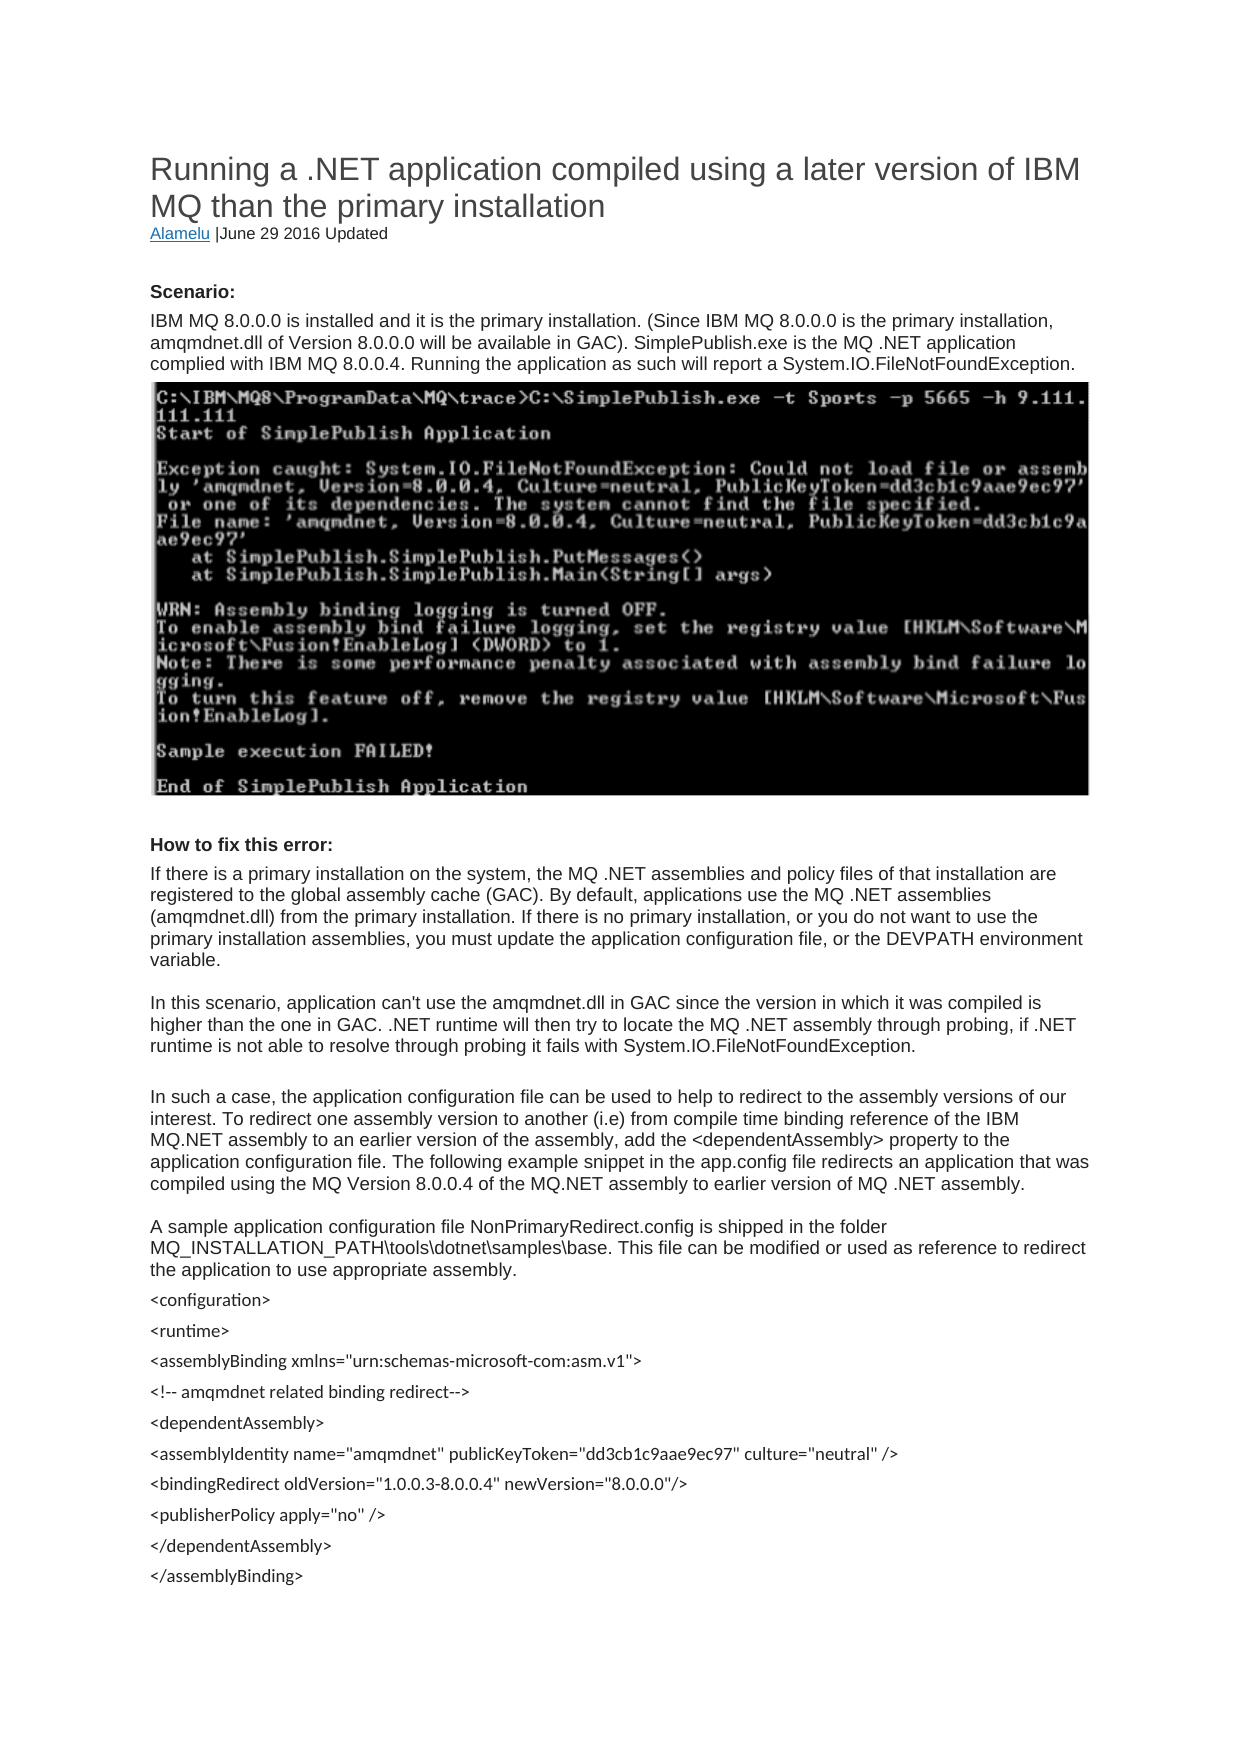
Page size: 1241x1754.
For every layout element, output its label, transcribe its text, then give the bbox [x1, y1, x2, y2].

text Scenario: [150, 281, 1090, 302]
text <dependentAssembly> [150, 1411, 1090, 1434]
text Alamelu |June 29 2016 Updated [150, 224, 1090, 243]
text <publisherPolicy apply="no" /> [150, 1503, 1090, 1526]
text If there is a primary installation on the system, the MQ .NET assemblies and policy files of that installation are registered to the global assembly cache (GAC). By default, applications use the MQ .NET assemblies (amqmdnet.dll) from the primary installation. If there is no primary installation, or you do not want to use the primary installation assemblies, you must update the application configuration file, or the DEVPATH environment variable. [150, 863, 1090, 971]
text <assemblyIdentity name="amqmdnet" publicKeyToken="dd3cb1c9aae9ec97" culture="neutral" /> [150, 1442, 1090, 1464]
text IBM MQ 8.0.0.0 is installed and it is the primary installation. (Since IBM MQ 8.0.0.0 is the primary installation, amqmdnet.dll of Version 8.0.0.0 will be available in GAC). SimplePublish.exe is the MQ .NET application complied with IBM MQ 8.0.0.4. Running the application as such will report a System.IO.FileNotFoundException. [150, 310, 1090, 374]
text </assemblyBinding> [150, 1564, 1090, 1587]
text Running a .NET application compiled using a later version of IBM MQ than the primary installation [150, 150, 1090, 224]
text <bindingRedirect oldVersion="1.0.0.3-8.0.0.4" newVersion="8.0.0.0"/> [150, 1472, 1090, 1495]
text How to fix this error: [150, 833, 1090, 855]
text A sample application configuration file NonPrimaryRedirect.config is shipped in the folder MQ_INSTALLATION_PATH\tools\dotnet\samples\base. This file can be modified or used as reference to redirect the application to use appropriate assembly. [150, 1216, 1090, 1280]
text <assemblyBinding xmlns="urn:schemas-microsoft-com:asm.v1"> [150, 1349, 1090, 1372]
text <!-- amqmdnet related binding redirect--> [150, 1380, 1090, 1403]
text </dependentAssembly> [150, 1534, 1090, 1557]
picture [150, 382, 1090, 797]
text In such a case, the application configuration file can be used to help to redirect to the assembly versions of our interest. To redirect one assembly version to another (i.e) from compile time binding reference of the IBM MQ.NET assembly to an earlier version of the assembly, add the <dependentAssembly> property to the application configuration file. The following example snippet in the app.config file redirects an application that was compiled using the MQ Version 8.0.0.4 of the MQ.NET assembly to earlier version of MQ .NET assembly. [150, 1086, 1090, 1194]
text <configuration> [150, 1288, 1090, 1311]
text <runtime> [150, 1319, 1090, 1342]
text In this scenario, application can't use the amqmdnet.dll in GAC since the version in which it was compiled is higher than the one in GAC. .NET runtime will then try to locate the MQ .NET assembly through probing, if .NET runtime is not able to resolve through probing it fails with System.IO.FileNotFoundException. [150, 992, 1090, 1057]
